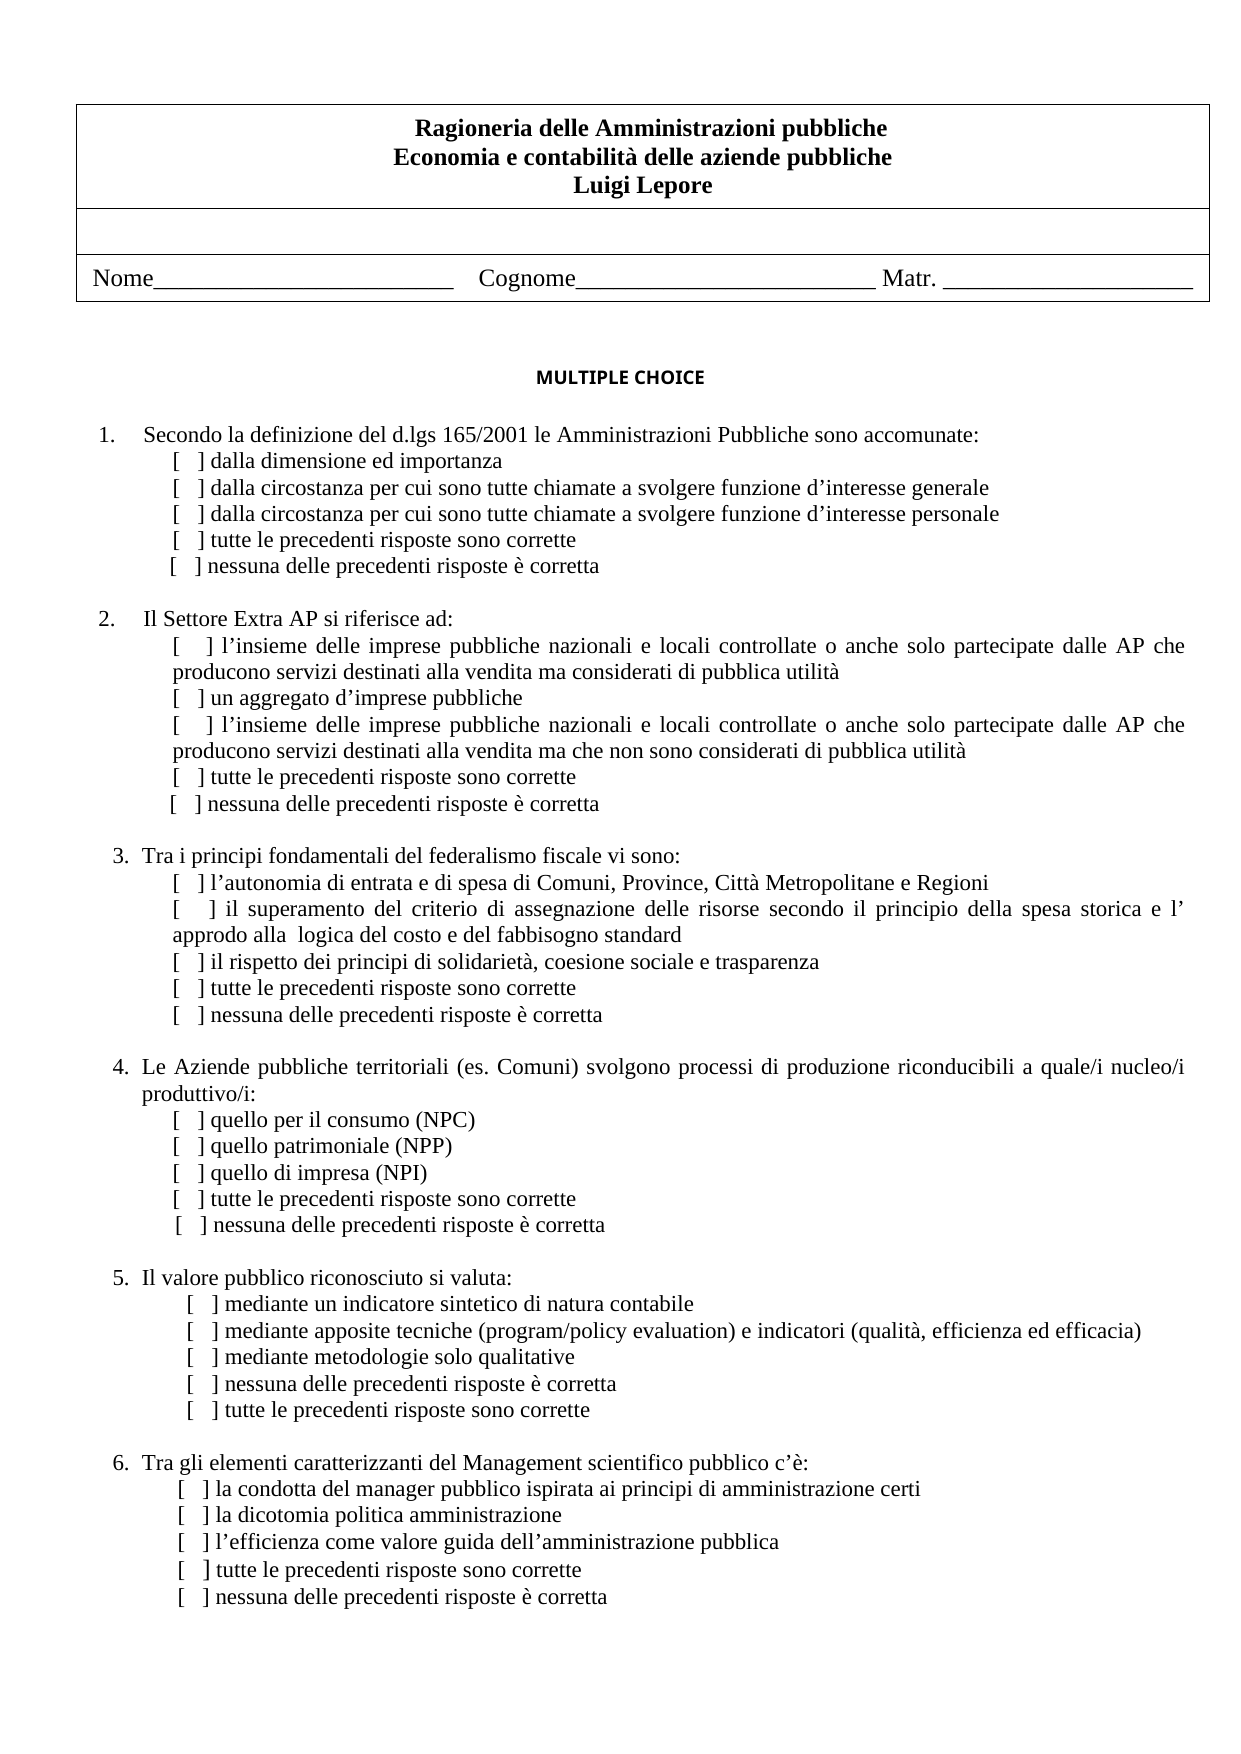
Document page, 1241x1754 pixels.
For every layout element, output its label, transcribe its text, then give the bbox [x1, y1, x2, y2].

list [ ] dalla dimensione ed importanza [172, 447, 1187, 473]
list [ ] l’insieme delle imprese pubbliche nazionali e locali controllate o anche solo partecipate dalle AP che producono servizi destinati alla vendita ma considerati di pubblica utilità [172, 632, 1187, 684]
list Le Aziende pubbliche territoriali (es. Comuni) svolgono processi di produzione riconducibili a quale/i nucleo/i produttivo/i: [112, 1053, 1187, 1106]
list [ ] la dicotomia politica amministrazione [177, 1501, 1187, 1528]
text [ ] nessuna delle precedenti risposte è corretta [135, 1369, 1187, 1396]
list [ ] l’autonomia di entrata e di spesa di Comuni, Province, Città Metropolitane e Regioni [172, 869, 1187, 895]
table_header Ragioneria delle Amministrazioni pubbliche Economia e contabilità delle aziende pubbliche Luigi Lepore [77, 105, 1209, 208]
text [ ] tutte le precedenti risposte sono corrette [135, 1396, 1187, 1422]
text [ ] nessuna delle precedenti risposte è corretta [135, 1211, 1187, 1238]
list Tra gli elementi caratterizzanti del Management scientifico pubblico c’è: [112, 1449, 1187, 1475]
list [ ] dalla circostanza per cui sono tutte chiamate a svolgere funzione d’interesse personale [172, 500, 1187, 526]
list Tra i principi fondamentali del federalismo fiscale vi sono: [112, 842, 1187, 869]
list [ ] tutte le precedenti risposte sono corrette [172, 1185, 1187, 1211]
list Il Settore Extra AP si riferisce ad: [98, 605, 1187, 632]
list [ ] l’efficienza come valore guida dell’amministrazione pubblica [177, 1528, 1187, 1554]
list [ ] un aggregato d’imprese pubbliche [172, 684, 1187, 711]
list [ ] quello patrimoniale (NPP) [172, 1132, 1187, 1159]
list Secondo la definizione del d.lgs 165/2001 le Amministrazioni Pubbliche sono accomunate: [98, 421, 1187, 447]
text [ ] mediante un indicatore sintetico di natura contabile [135, 1291, 1187, 1317]
list [ ] dalla circostanza per cui sono tutte chiamate a svolgere funzione d’interesse generale [172, 473, 1187, 500]
list [ ] tutte le precedenti risposte sono corrette [172, 974, 1187, 1001]
list [ ] tutte le precedenti risposte sono corrette [177, 1554, 1187, 1583]
text MULTIPLE CHOICE [53, 364, 1187, 389]
list [ ] quello di impresa (NPI) [172, 1159, 1187, 1185]
list [ ] quello per il consumo (NPC) [172, 1106, 1187, 1132]
list [ ] tutte le precedenti risposte sono corrette [172, 763, 1187, 790]
list [ ] tutte le precedenti risposte sono corrette [172, 526, 1187, 553]
text [ ] nessuna delle precedenti risposte è corretta [135, 553, 1187, 579]
list [ ] l’insieme delle imprese pubbliche nazionali e locali controllate o anche solo partecipate dalle AP che producono servizi destinati alla vendita ma che non sono considerati di pubblica utilità [172, 711, 1187, 763]
list Il valore pubblico riconosciuto si valuta: [112, 1264, 1187, 1291]
text [ ] mediante apposite tecniche (program/policy evaluation) e indicatori (qualità, efficienza ed efficacia) [135, 1317, 1187, 1343]
text [ ] nessuna delle precedenti risposte è corretta [177, 1583, 1187, 1609]
list [ ] il superamento del criterio di assegnazione delle risorse secondo il principio della spesa storica e l’ approdo alla logica del costo e del fabbisogno standard [172, 895, 1187, 948]
list [ ] nessuna delle precedenti risposte è corretta [172, 1001, 1187, 1027]
table_cell Nome________________________ Cognome________________________ Matr. ____________________ [77, 255, 1209, 301]
text [ ] mediante metodologie solo qualitative [135, 1343, 1187, 1369]
list [ ] il rispetto dei principi di solidarietà, coesione sociale e trasparenza [172, 948, 1187, 974]
table_cell [77, 209, 1209, 254]
text [ ] nessuna delle precedenti risposte è corretta [135, 790, 1187, 816]
list [ ] la condotta del manager pubblico ispirata ai principi di amministrazione certi [177, 1475, 1187, 1501]
